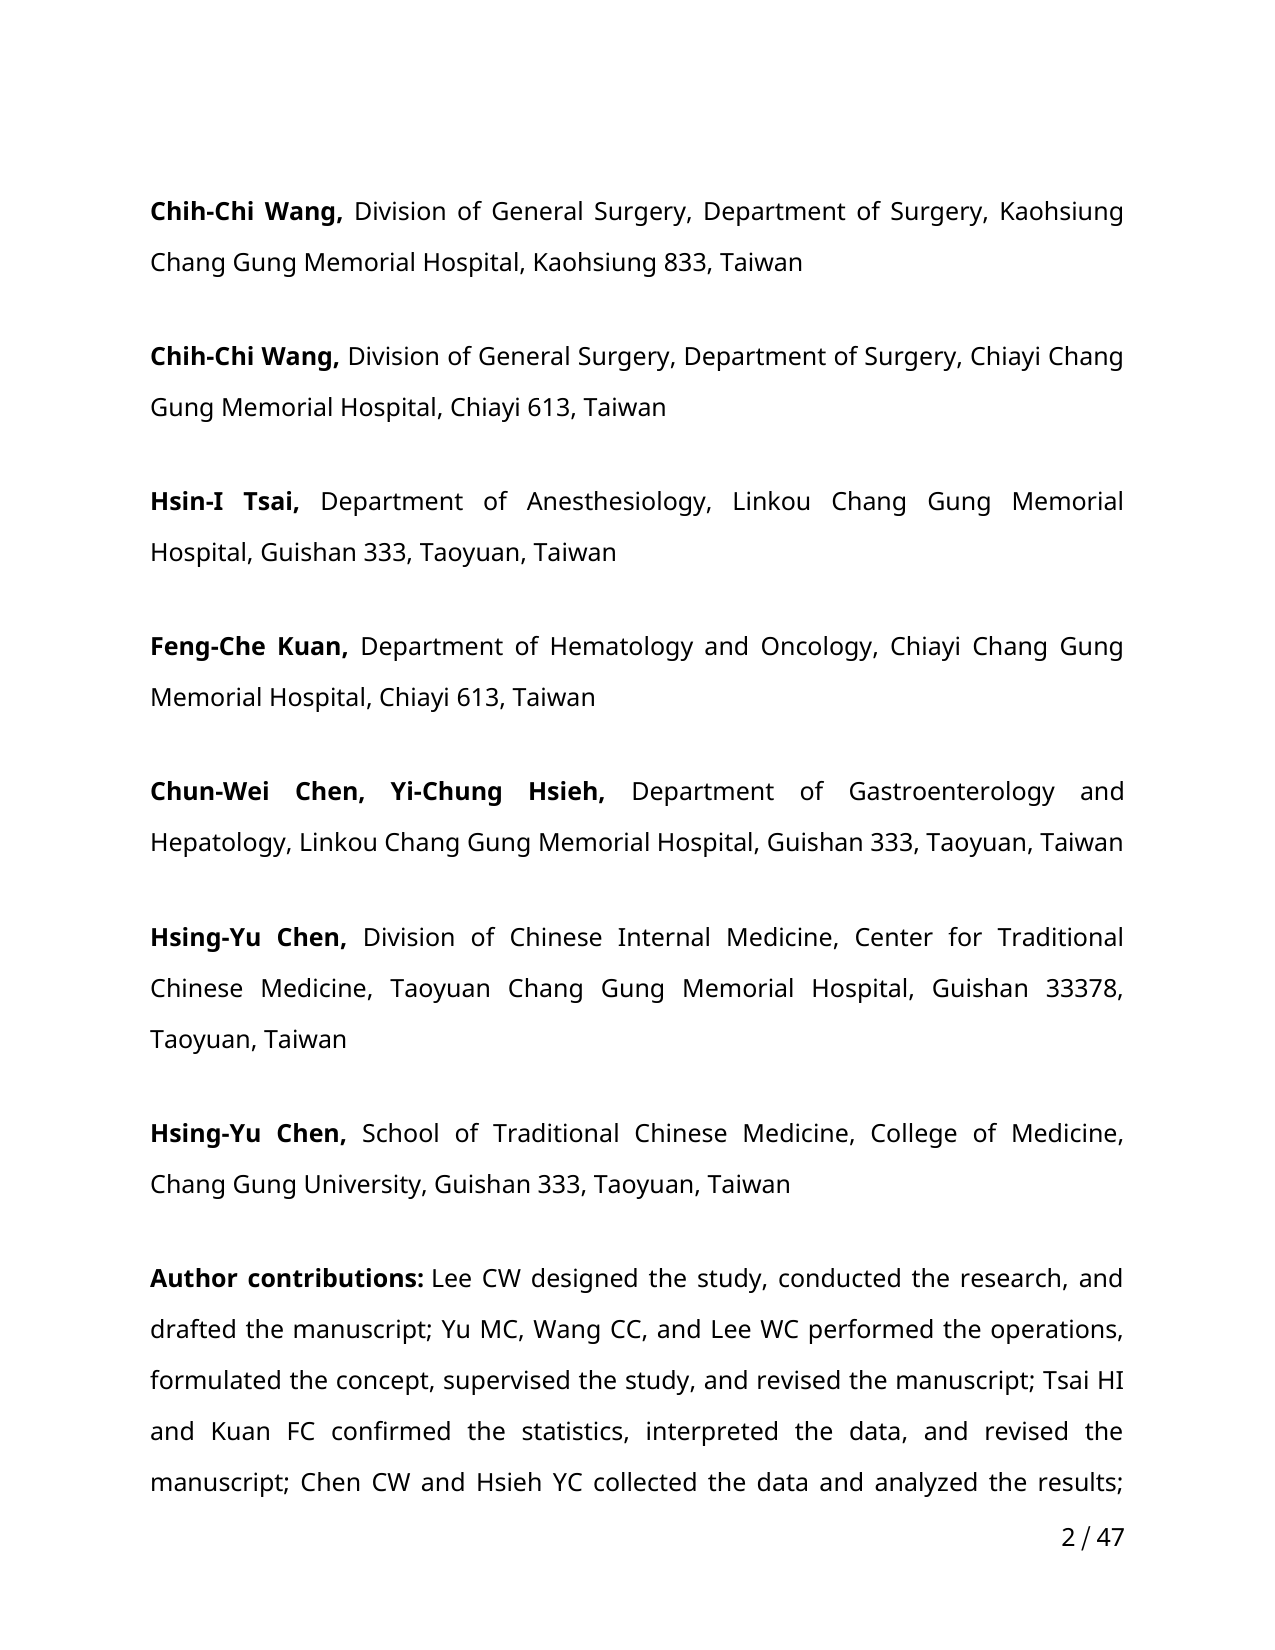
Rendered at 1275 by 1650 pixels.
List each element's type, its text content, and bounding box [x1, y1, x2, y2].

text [150, 1261, 1125, 1499]
text Chih-Chi Wang, Division of General Surgery, Department of Surgery, Kaohsiung Chang Gung Memorial Hospital, Kaohsiung 833, Taiwan [150, 193, 1125, 278]
text Chun-Wei Chen, Yi-Chung Hsieh, Department of Gastroenterology and Hepatology, Linkou Chang Gung Memorial Hospital, Guishan 333, Taoyuan, Taiwan [150, 774, 1125, 859]
text Feng-Che Kuan, Department of Hematology and Oncology, Chiayi Chang Gung Memorial Hospital, Chiayi 613, Taiwan [150, 629, 1125, 714]
text Hsing-Yu Chen, School of Traditional Chinese Medicine, College of Medicine, Chang Gung University, Guishan 333, Taoyuan, Taiwan [150, 1115, 1125, 1201]
text Chih-Chi Wang, Division of General Surgery, Department of Surgery, Chiayi Chang Gung Memorial Hospital, Chiayi 613, Taiwan [150, 338, 1125, 423]
text Hsin-I Tsai, Department of Anesthesiology, Linkou Chang Gung Memorial Hospital, Guishan 333, Taoyuan, Taiwan [150, 483, 1125, 569]
text Hsing-Yu Chen, Division of Chinese Internal Medicine, Center for Traditional Chinese Medicine, Taoyuan Chang Gung Memorial Hospital, Guishan 33378, Taoyuan, Taiwan [150, 919, 1125, 1055]
